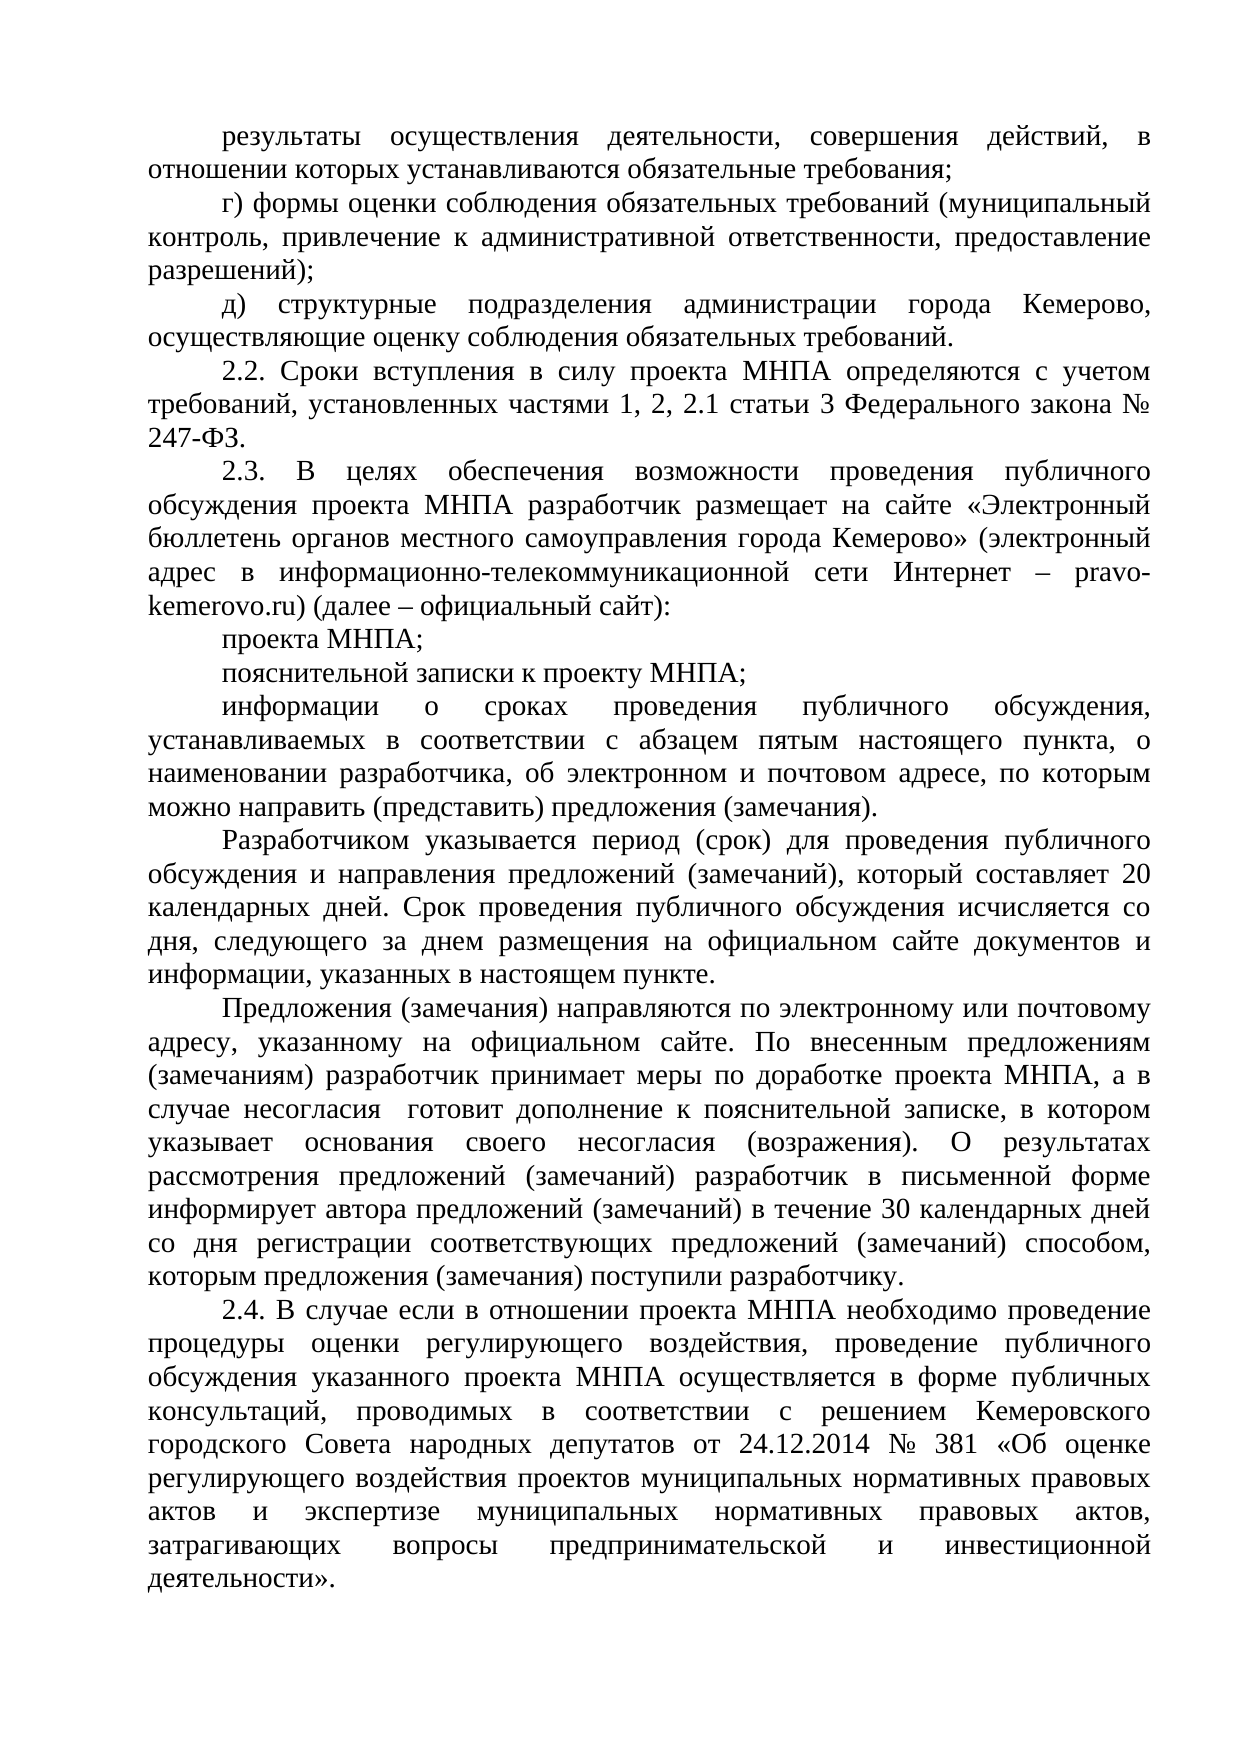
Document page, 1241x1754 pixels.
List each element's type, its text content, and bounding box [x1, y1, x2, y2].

text 2.4. В случае если в отношении проекта МНПА необходимо проведение процедуры оценки регулирующего воздействия, проведение публичного обсуждения указанного проекта МНПА осуществляется в форме публичных консультаций, проводимых в соответствии с решением Кемеровского городского Совета народных депутатов от 24.12.2014 № 381 «Об оценке регулирующего воздействия проектов муниципальных нормативных правовых актов и экспертизе муниципальных нормативных правовых актов, затрагивающих вопросы предпринимательской и инвестиционной деятельности». [148, 1292, 1152, 1594]
text 2.3. В целях обеспечения возможности проведения публичного обсуждения проекта МНПА разработчик размещает на сайте «Электронный бюллетень органов местного самоуправления города Кемерово» (электронный адрес в информационно-телекоммуникационной сети Интернет – pravo-kemerovo.ru) (далее – официальный сайт): [148, 453, 1152, 621]
text проекта МНПА; [148, 621, 1152, 655]
text пояснительной записки к проекту МНПА; [148, 655, 1152, 688]
text результаты осуществления деятельности, совершения действий, в отношении которых устанавливаются обязательные требования; [148, 118, 1152, 185]
text 2.2. Сроки вступления в силу проекта МНПА определяются с учетом требований, установленных частями 1, 2, 2.1 статьи 3 Федерального закона № 247-ФЗ. [148, 353, 1152, 453]
text Разработчиком указывается период (срок) для проведения публичного обсуждения и направления предложений (замечаний), который составляет 20 календарных дней. Срок проведения публичного обсуждения исчисляется со дня, следующего за днем размещения на официальном сайте документов и информации, указанных в настоящем пункте. [148, 822, 1152, 990]
text г) формы оценки соблюдения обязательных требований (муниципальный контроль, привлечение к административной ответственности, предоставление разрешений); [148, 185, 1152, 286]
text Предложения (замечания) направляются по электронному или почтовому адресу, указанному на официальном сайте. По внесенным предложениям (замечаниям) разработчик принимает меры по доработке проекта МНПА, а в случае несогласия готовит дополнение к пояснительной записке, в котором указывает основания своего несогласия (возражения). О результатах рассмотрения предложений (замечаний) разработчик в письменной форме информирует автора предложений (замечаний) в течение 30 календарных дней со дня регистрации соответствующих предложений (замечаний) способом, которым предложения (замечания) поступили разработчику. [148, 990, 1152, 1292]
text д) структурные подразделения администрации города Кемерово, осуществляющие оценку соблюдения обязательных требований. [148, 286, 1152, 353]
text информации о сроках проведения публичного обсуждения, устанавливаемых в соответствии с абзацем пятым настоящего пункта, о наименовании разработчика, об электронном и почтовом адресе, по которым можно направить (представить) предложения (замечания). [148, 688, 1152, 822]
